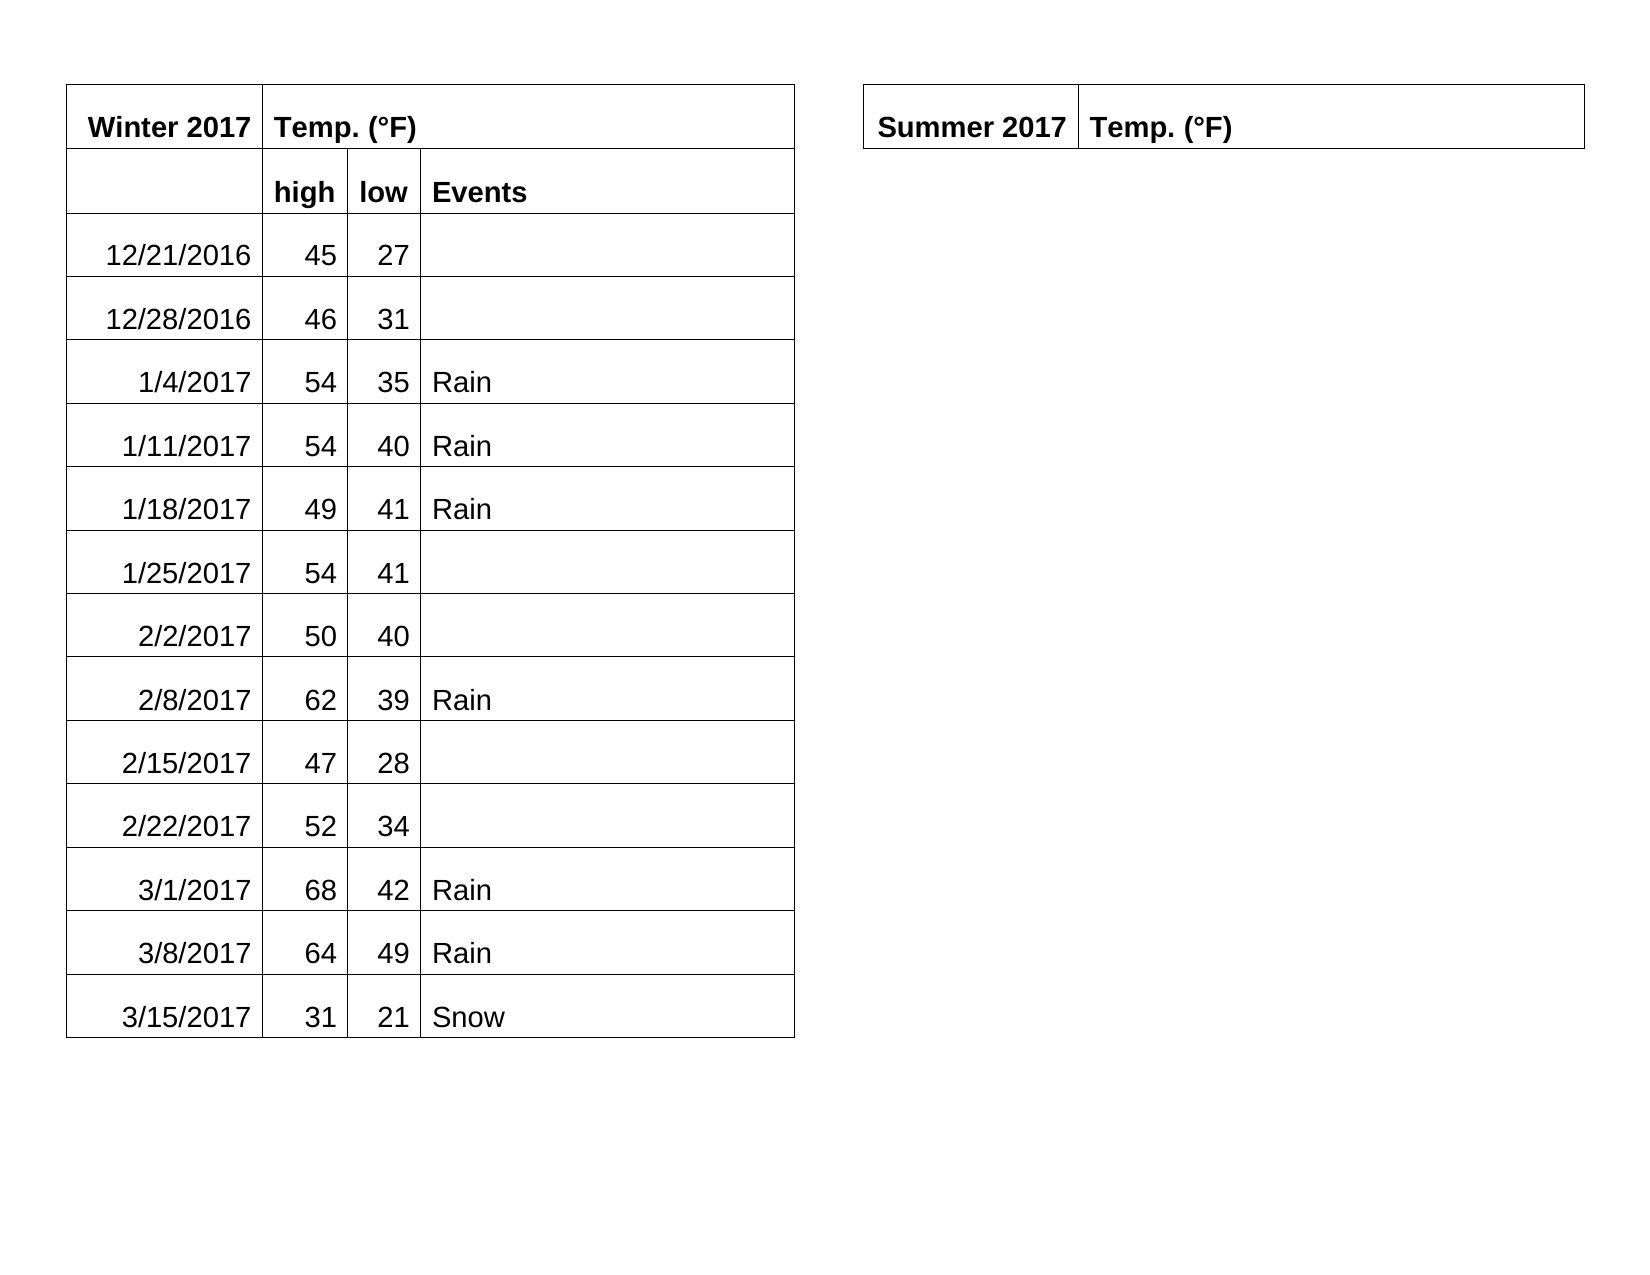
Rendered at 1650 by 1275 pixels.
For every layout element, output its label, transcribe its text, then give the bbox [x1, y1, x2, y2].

table_cell Snow [421, 975, 794, 1037]
table_cell 2/2/2017 [67, 594, 262, 656]
table_cell Rain [421, 848, 794, 910]
table_cell 50 [263, 594, 347, 656]
table_header Winter 2017 [67, 85, 262, 148]
table_cell 35 [348, 340, 420, 403]
table_cell 68 [263, 848, 347, 910]
table_cell 49 [348, 911, 420, 974]
table_cell Rain [421, 340, 794, 403]
table_cell 39 [348, 657, 420, 720]
table_cell 12/28/2016 [67, 277, 262, 339]
table_cell 41 [348, 531, 420, 593]
table_cell 31 [263, 975, 347, 1037]
table_cell Events [421, 149, 794, 212]
table_cell 1/4/2017 [67, 340, 262, 403]
table_cell 27 [348, 214, 420, 276]
table_cell 3/8/2017 [67, 911, 262, 974]
table_cell 3/1/2017 [67, 848, 262, 910]
table_cell 3/15/2017 [67, 975, 262, 1037]
table_cell 42 [348, 848, 420, 910]
table_cell 54 [263, 404, 347, 466]
table_cell 46 [263, 277, 347, 339]
table_cell 41 [348, 467, 420, 529]
table_cell 31 [348, 277, 420, 339]
table_cell 64 [263, 911, 347, 974]
table_cell Rain [421, 467, 794, 529]
table_cell Rain [421, 404, 794, 466]
table_cell 2/15/2017 [67, 721, 262, 783]
table_cell 45 [263, 214, 347, 276]
table_cell [421, 784, 794, 847]
table_cell [421, 531, 794, 593]
table_cell Rain [421, 911, 794, 974]
table_cell 1/11/2017 [67, 404, 262, 466]
table_cell 40 [348, 594, 420, 656]
table_cell 47 [263, 721, 347, 783]
table_cell 1/25/2017 [67, 531, 262, 593]
table_cell 40 [348, 404, 420, 466]
table_cell 49 [263, 467, 347, 529]
table_cell 2/8/2017 [67, 657, 262, 720]
table_cell [421, 214, 794, 276]
table_cell 54 [263, 531, 347, 593]
table_cell 62 [263, 657, 347, 720]
table_cell [421, 721, 794, 783]
table_cell [421, 594, 794, 656]
table_cell 54 [263, 340, 347, 403]
table_cell [421, 277, 794, 339]
table_cell Rain [421, 657, 794, 720]
table_cell 2/22/2017 [67, 784, 262, 847]
table_cell 21 [348, 975, 420, 1037]
table_cell low [348, 149, 420, 212]
table_cell [67, 149, 262, 212]
table_cell 34 [348, 784, 420, 847]
table_cell 1/18/2017 [67, 467, 262, 529]
table_cell 28 [348, 721, 420, 783]
table_header Temp. (°F) [1079, 85, 1584, 148]
table_cell high [263, 149, 347, 212]
table_header Temp. (°F) [263, 85, 794, 148]
table_cell 52 [263, 784, 347, 847]
table_header Summer 2017 [864, 85, 1078, 148]
table_cell 12/21/2016 [67, 214, 262, 276]
